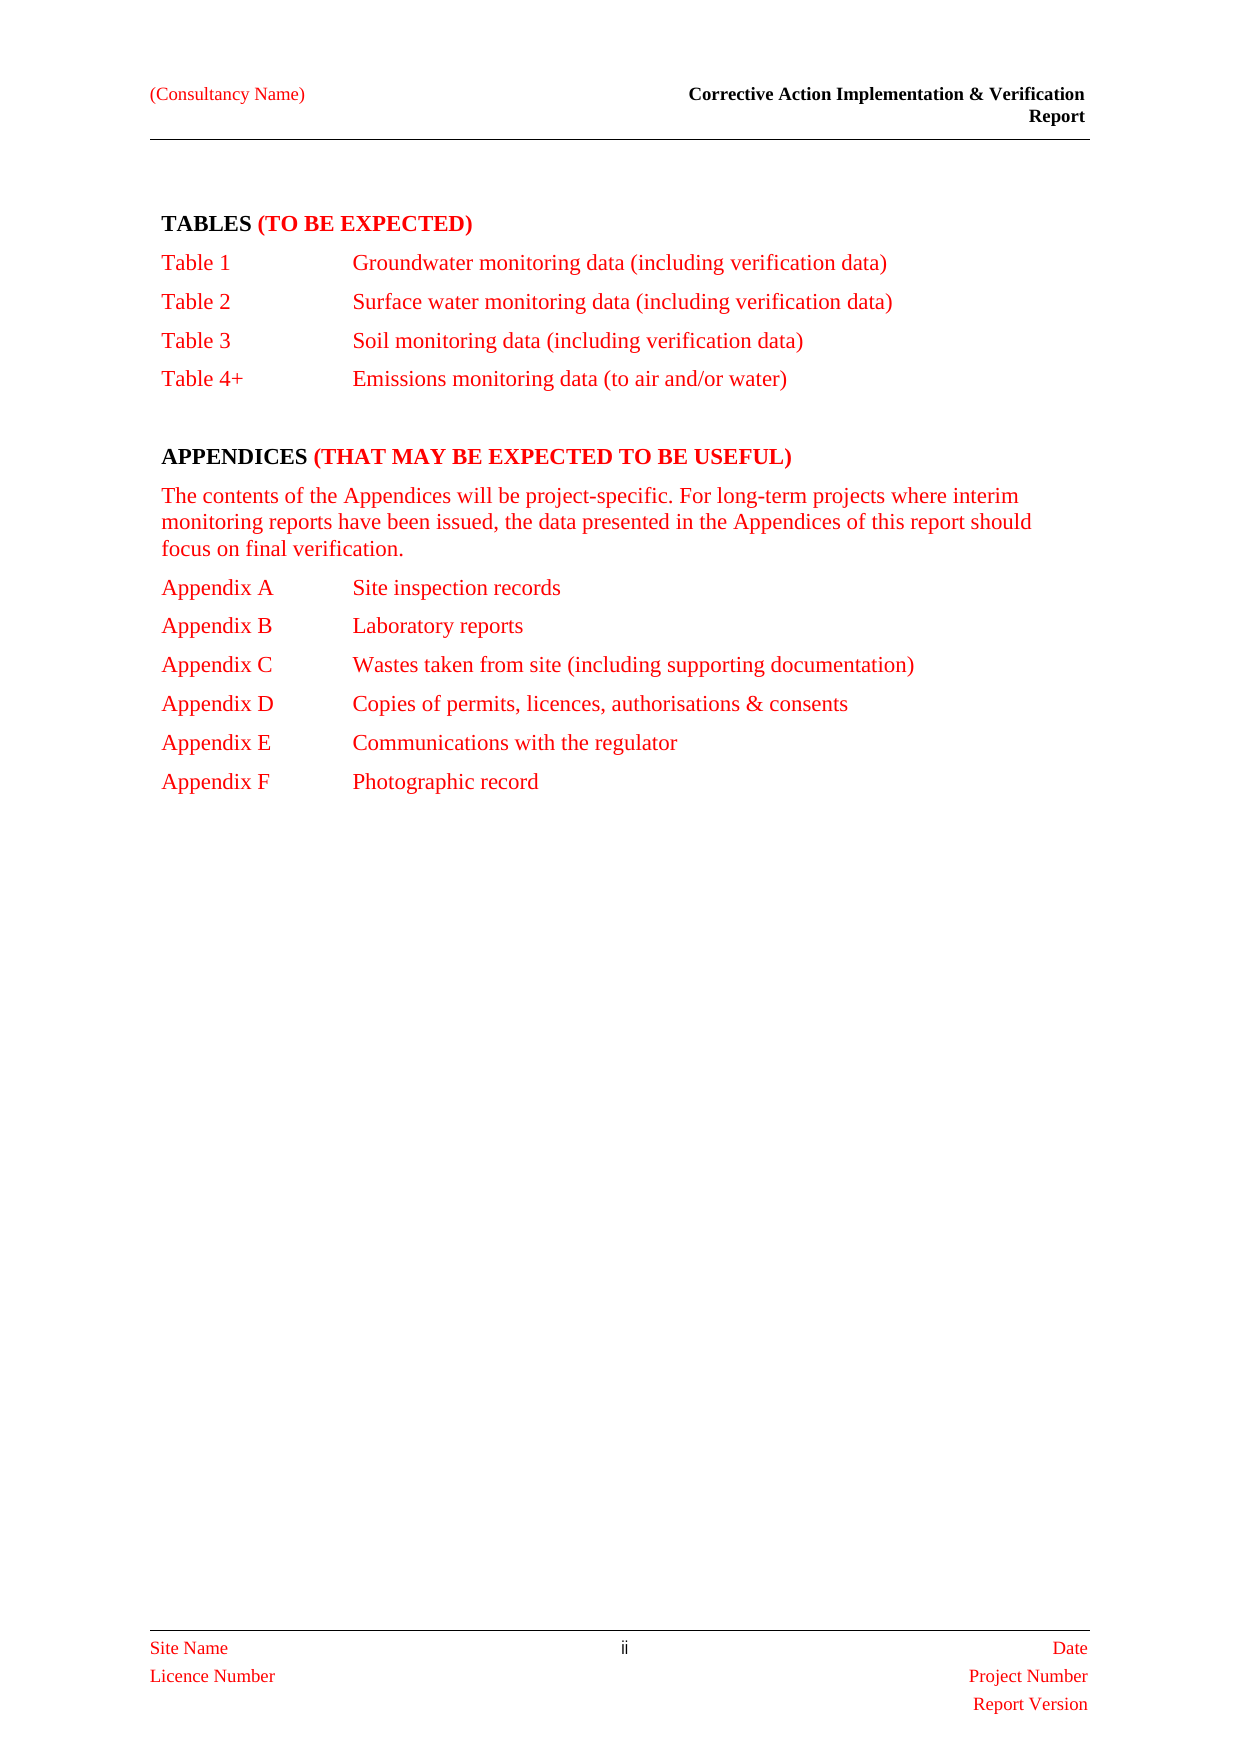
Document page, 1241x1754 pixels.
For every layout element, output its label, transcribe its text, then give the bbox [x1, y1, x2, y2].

table_cell Appendix E [150, 729, 341, 768]
table_cell Table 1 [150, 249, 341, 288]
table_cell Soil monitoring data (including verification data) [341, 327, 1090, 366]
table_cell Table 2 [150, 288, 341, 327]
table_cell Copies of permits, licences, authorisations & consents [341, 690, 1090, 729]
table_cell The contents of the Appendices will be project-specific. For long-term projects where interim monitoring reports have been issued, the data presented in the Appendices of this report should focus on final verification. [150, 482, 1090, 574]
table_cell Groundwater monitoring data (including verification data) [341, 249, 1090, 288]
table_cell Appendix A [150, 574, 341, 612]
table_cell appendices (that may be expected to be useful) [150, 404, 1090, 482]
table_cell Appendix B [150, 613, 341, 651]
table_cell Emissions monitoring data (to air and/or water) [341, 366, 1090, 404]
table_cell Appendix C [150, 651, 341, 690]
table_cell Site inspection records [341, 574, 1090, 612]
table_cell Appendix D [150, 690, 341, 729]
table_cell Appendix F [150, 768, 341, 807]
table_cell Laboratory reports [341, 613, 1090, 651]
table_cell Photographic record [341, 768, 1090, 807]
table_cell Wastes taken from site (including supporting documentation) [341, 651, 1090, 690]
table_cell Table 4+ [150, 366, 341, 404]
table_cell Communications with the regulator [341, 729, 1090, 768]
table_cell Surface water monitoring data (including verification data) [341, 288, 1090, 327]
table_cell Table 3 [150, 327, 341, 366]
table_header TABLES (to be expected) [150, 171, 1090, 249]
